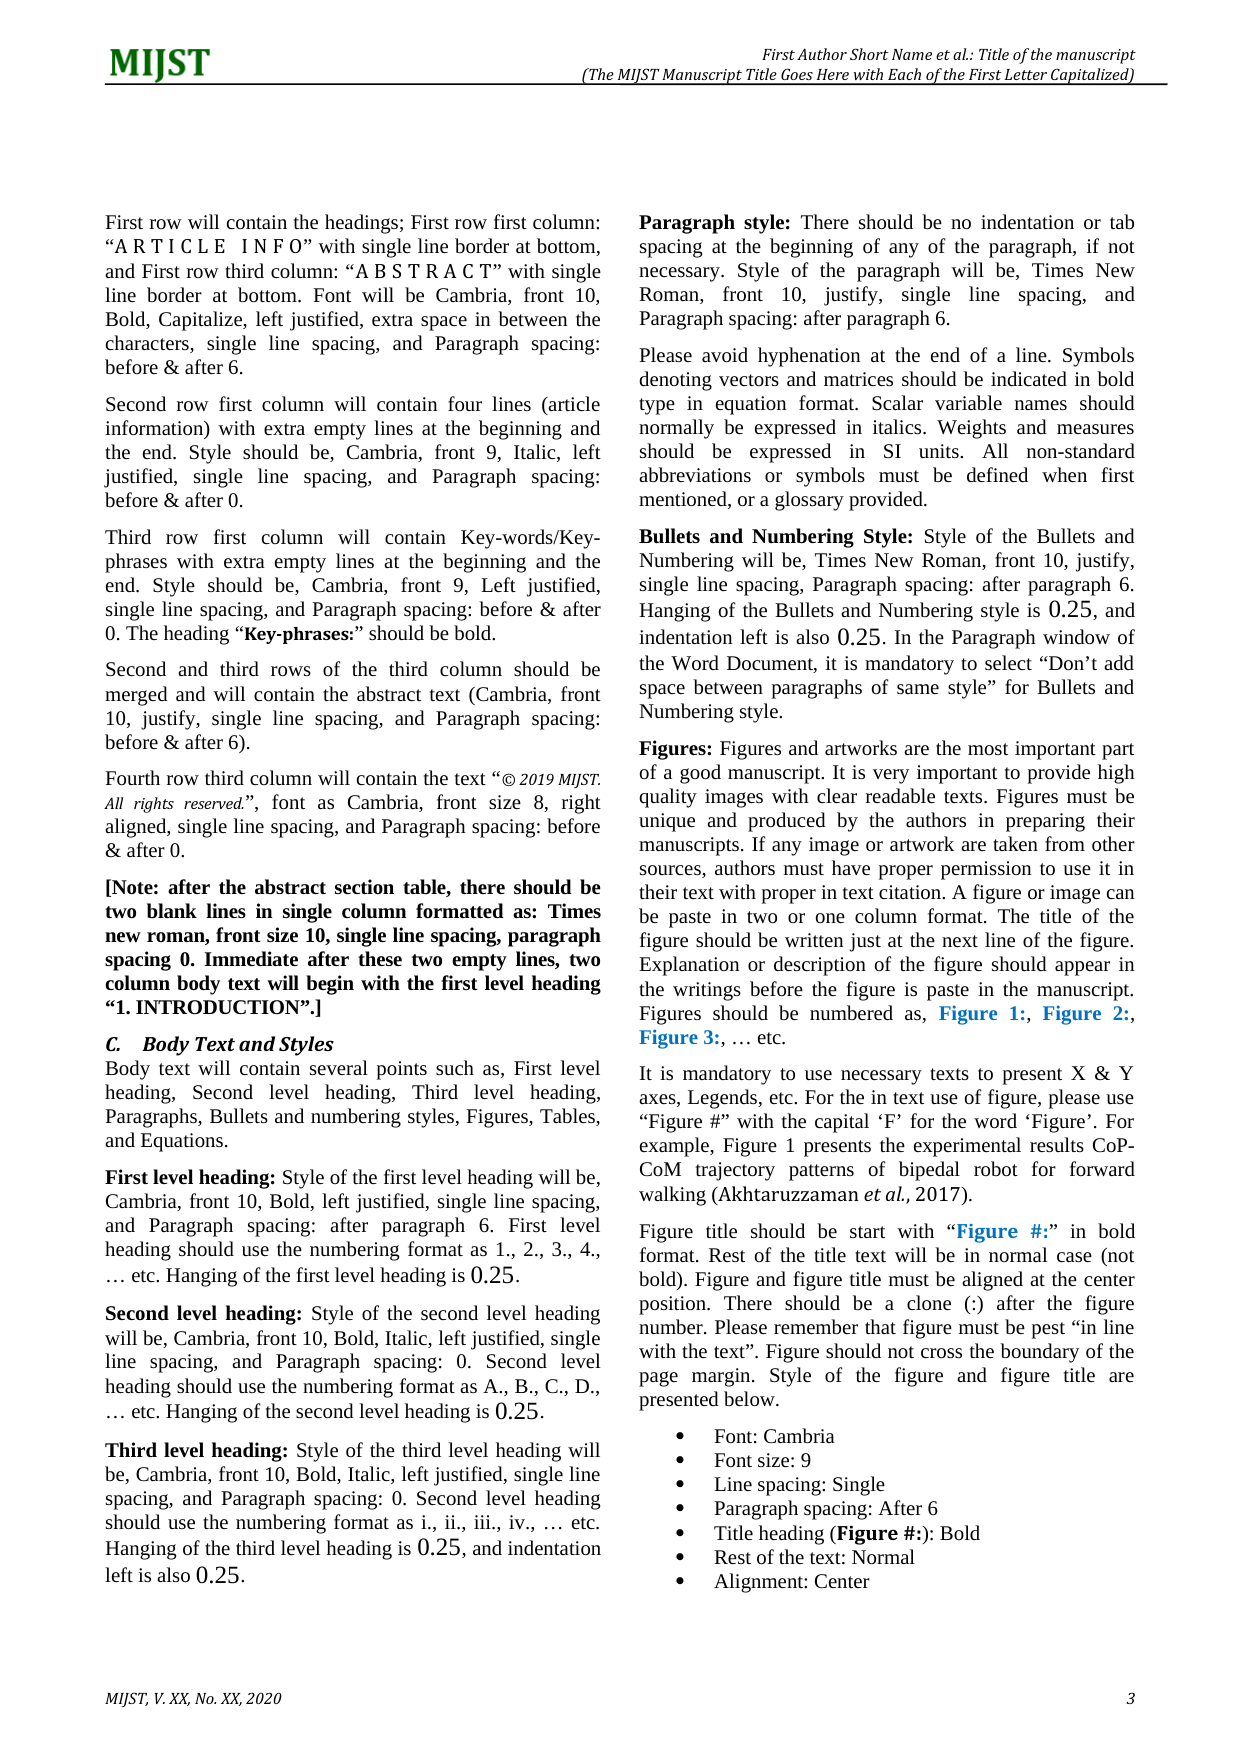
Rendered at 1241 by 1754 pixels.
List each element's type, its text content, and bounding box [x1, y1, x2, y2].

list Font: Cambria [676, 1424, 1135, 1448]
picture [105, 46, 216, 83]
text Fourth row third column will contain the text “© 2019 MIJST. All rights reserved.”, font as Cambria, front size 8, right aligned, single line spacing, and Paragraph spacing: before & after 0. [105, 766, 601, 862]
list Alignment: Center [676, 1569, 1135, 1593]
list Title heading (Figure #:): Bold [676, 1520, 1135, 1544]
text Please avoid hyphenation at the end of a line. Symbols denoting vectors and matrices should be indicated in bold type in equation format. Scalar variable names should normally be expressed in italics. Weights and measures should be expressed in SI units. All non-standard abbreviations or symbols must be defined when first mentioned, or a glossary provided. [639, 343, 1135, 511]
text It is mandatory to use necessary texts to present X & Y axes, Legends, etc. For the in text use of figure, please use “Figure #” with the capital ‘F’ for the word ‘Figure’. For example, Figure 1 presents the experimental results CoP-CoM trajectory patterns of bipedal robot for forward walking (Akhtaruzzaman et al., 2017). [639, 1061, 1135, 1206]
text C. Body Text and Styles [105, 1032, 601, 1056]
text Figures: Figures and artworks are the most important part of a good manuscript. It is very important to provide high quality images with clear readable texts. Figures must be unique and produced by the authors in preparing their manuscripts. If any image or artwork are taken from other sources, authors must have proper permission to use it in their text with proper in text citation. A figure or image can be paste in two or one column format. The title of the figure should be written just at the next line of the figure. Explanation or description of the figure should appear in the writings before the figure is paste in the manuscript. Figures should be numbered as, Figure 1:, Figure 2:, Figure 3:, … etc. [639, 736, 1135, 1049]
list Rest of the text: Normal [676, 1544, 1135, 1569]
text Figure title should be start with “Figure #:” in bold format. Rest of the title text will be in normal case (not bold). Figure and figure title must be aligned at the center position. There should be a clone (:) after the figure number. Please remember that figure must be pest “in line with the text”. Figure should not cross the boundary of the page margin. Style of the figure and figure title are presented below. [639, 1218, 1135, 1411]
text Third level heading: Style of the third level heading will be, Cambria, front 10, Bold, Italic, left justified, single line spacing, and Paragraph spacing: 0. Second level heading should use the numbering format as i., ii., iii., iv., … etc. Hanging of the third level heading is , and indentation left is also . [105, 1438, 601, 1589]
text Second and third rows of the third column should be merged and will contain the abstract text (Cambria, front 10, justify, single line spacing, and Paragraph spacing: before & after 6). [105, 657, 601, 754]
text First level heading: Style of the first level heading will be, Cambria, front 10, Bold, left justified, single line spacing, and Paragraph spacing: after paragraph 6. First level heading should use the numbering format as 1., 2., 3., 4., … etc. Hanging of the first level heading is . [105, 1165, 601, 1289]
text Second level heading: Style of the second level heading will be, Cambria, front 10, Bold, Italic, left justified, single line spacing, and Paragraph spacing: 0. Second level heading should use the numbering format as A., B., C., D., … etc. Hanging of the second level heading is . [105, 1301, 601, 1425]
text Second row first column will contain four lines (article information) with extra empty lines at the beginning and the end. Style should be, Cambria, front 9, Italic, left justified, single line spacing, and Paragraph spacing: before & after 0. [105, 392, 601, 512]
text Bullets and Numbering Style: Style of the Bullets and Numbering will be, Times New Roman, front 10, justify, single line spacing, Paragraph spacing: after paragraph 6. Hanging of the Bullets and Numbering style is , and indentation left is also . In the Paragraph window of the Word Document, it is mandatory to select “Don’t add space between paragraphs of same style” for Bullets and Numbering style. [639, 524, 1135, 723]
list Font size: 9 [676, 1448, 1135, 1472]
text Third row first column will contain Key-words/Key-phrases with extra empty lines at the beginning and the end. Style should be, Cambria, front 9, Left justified, single line spacing, and Paragraph spacing: before & after 0. The heading “Key-phrases:” should be bold. [105, 524, 601, 645]
text Paragraph style: There should be no indentation or tab spacing at the beginning of any of the paragraph, if not necessary. Style of the paragraph will be, Times New Roman, front 10, justify, single line spacing, and Paragraph spacing: after paragraph 6. [639, 210, 1135, 330]
text [Note: after the abstract section table, there should be two blank lines in single column formatted as: Times new roman, front size 10, single line spacing, paragraph spacing 0. Immediate after these two empty lines, two column body text will begin with the first level heading “1. INTRODUCTION”.] [105, 875, 601, 1019]
text Body text will contain several points such as, First level heading, Second level heading, Third level heading, Paragraphs, Bullets and numbering styles, Figures, Tables, and Equations. [105, 1056, 601, 1152]
list Line spacing: Single [676, 1472, 1135, 1496]
text First row will contain the headings; First row first column: “A R T I C L E I N F O” with single line border at bottom, and First row third column: “A B S T R A C T” with single line border at bottom. Font will be Cambria, front 10, Bold, Capitalize, left justified, extra space in between the characters, single line spacing, and Paragraph spacing: before & after 6. [105, 210, 601, 379]
list Paragraph spacing: After 6 [676, 1496, 1135, 1520]
